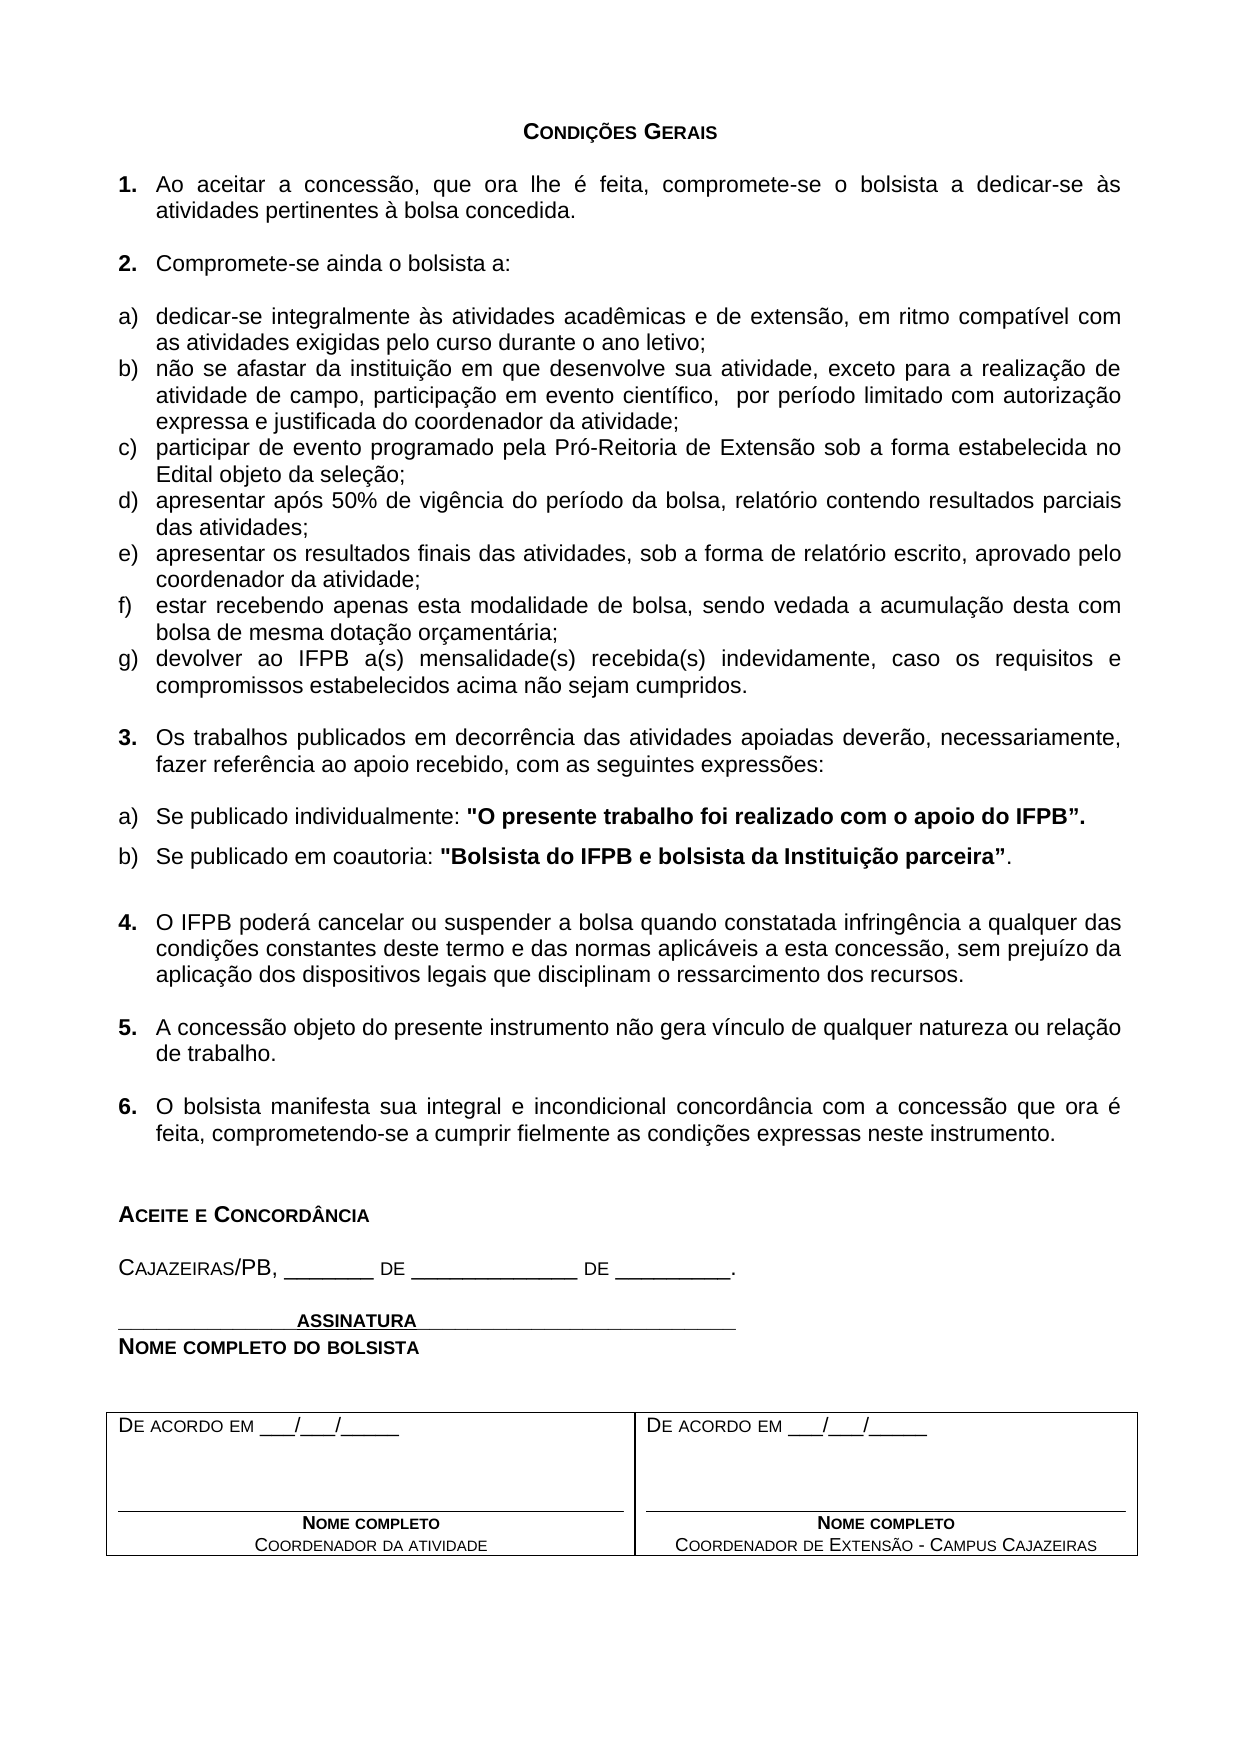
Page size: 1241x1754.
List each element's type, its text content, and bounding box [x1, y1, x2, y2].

text Condições Gerais [118, 118, 1122, 144]
list dedicar-se integralmente às atividades acadêmicas e de extensão, em ritmo compatível com as atividades exigidas pelo curso durante o ano letivo; [118, 303, 1122, 355]
list A concessão objeto do presente instrumento não gera vínculo de qualquer natureza ou relação de trabalho. [118, 1014, 1122, 1067]
table_header De acordo em ___/___/_____ Nome completo Coordenador de Extensão - Campus Cajazeiras [636, 1413, 1137, 1555]
list estar recebendo apenas esta modalidade de bolsa, sendo vedada a acumulação desta com bolsa de mesma dotação orçamentária; [118, 592, 1122, 645]
text ______________assinatura_________________________ [118, 1306, 1122, 1333]
list devolver ao IFPB a(s) mensalidade(s) recebida(s) indevidamente, caso os requisitos e compromissos estabelecidos acima não sejam cumpridos. [118, 645, 1122, 698]
list Compromete-se ainda o bolsista a: [118, 250, 1122, 276]
text Aceite e Concordância [118, 1201, 1122, 1227]
list O bolsista manifesta sua integral e incondicional concordância com a concessão que ora é feita, comprometendo-se a cumprir fielmente as condições expressas neste instrumento. [118, 1093, 1122, 1146]
text Nome completo do bolsista [118, 1333, 1122, 1359]
list Se publicado em coautoria: "Bolsista do IFPB e bolsista da Instituição parceira”. [118, 843, 1122, 869]
list apresentar após 50% de vigência do período da bolsa, relatório contendo resultados parciais das atividades; [118, 487, 1122, 540]
text Cajazeiras/PB, _______ de _____________ de _________. [118, 1254, 1122, 1280]
list participar de evento programado pela Pró-Reitoria de Extensão sob a forma estabelecida no Edital objeto da seleção; [118, 434, 1122, 487]
list não se afastar da instituição em que desenvolve sua atividade, exceto para a realização de atividade de campo, participação em evento científico, por período limitado com autorização expressa e justificada do coordenador da atividade; [118, 355, 1122, 434]
table_header De acordo em ___/___/_____ Nome completo Coordenador da atividade [107, 1413, 634, 1555]
list O IFPB poderá cancelar ou suspender a bolsa quando constatada infringência a qualquer das condições constantes deste termo e das normas aplicáveis a esta concessão, sem prejuízo da aplicação dos dispositivos legais que disciplinam o ressarcimento dos recursos. [118, 909, 1122, 988]
list Se publicado individualmente: "O presente trabalho foi realizado com o apoio do IFPB”. [118, 803, 1122, 830]
list apresentar os resultados finais das atividades, sob a forma de relatório escrito, aprovado pelo coordenador da atividade; [118, 540, 1122, 592]
list Os trabalhos publicados em decorrência das atividades apoiadas deverão, necessariamente, fazer referência ao apoio recebido, com as seguintes expressões: [118, 724, 1122, 777]
list Ao aceitar a concessão, que ora lhe é feita, compromete-se o bolsista a dedicar-se às atividades pertinentes à bolsa concedida. [118, 171, 1122, 223]
